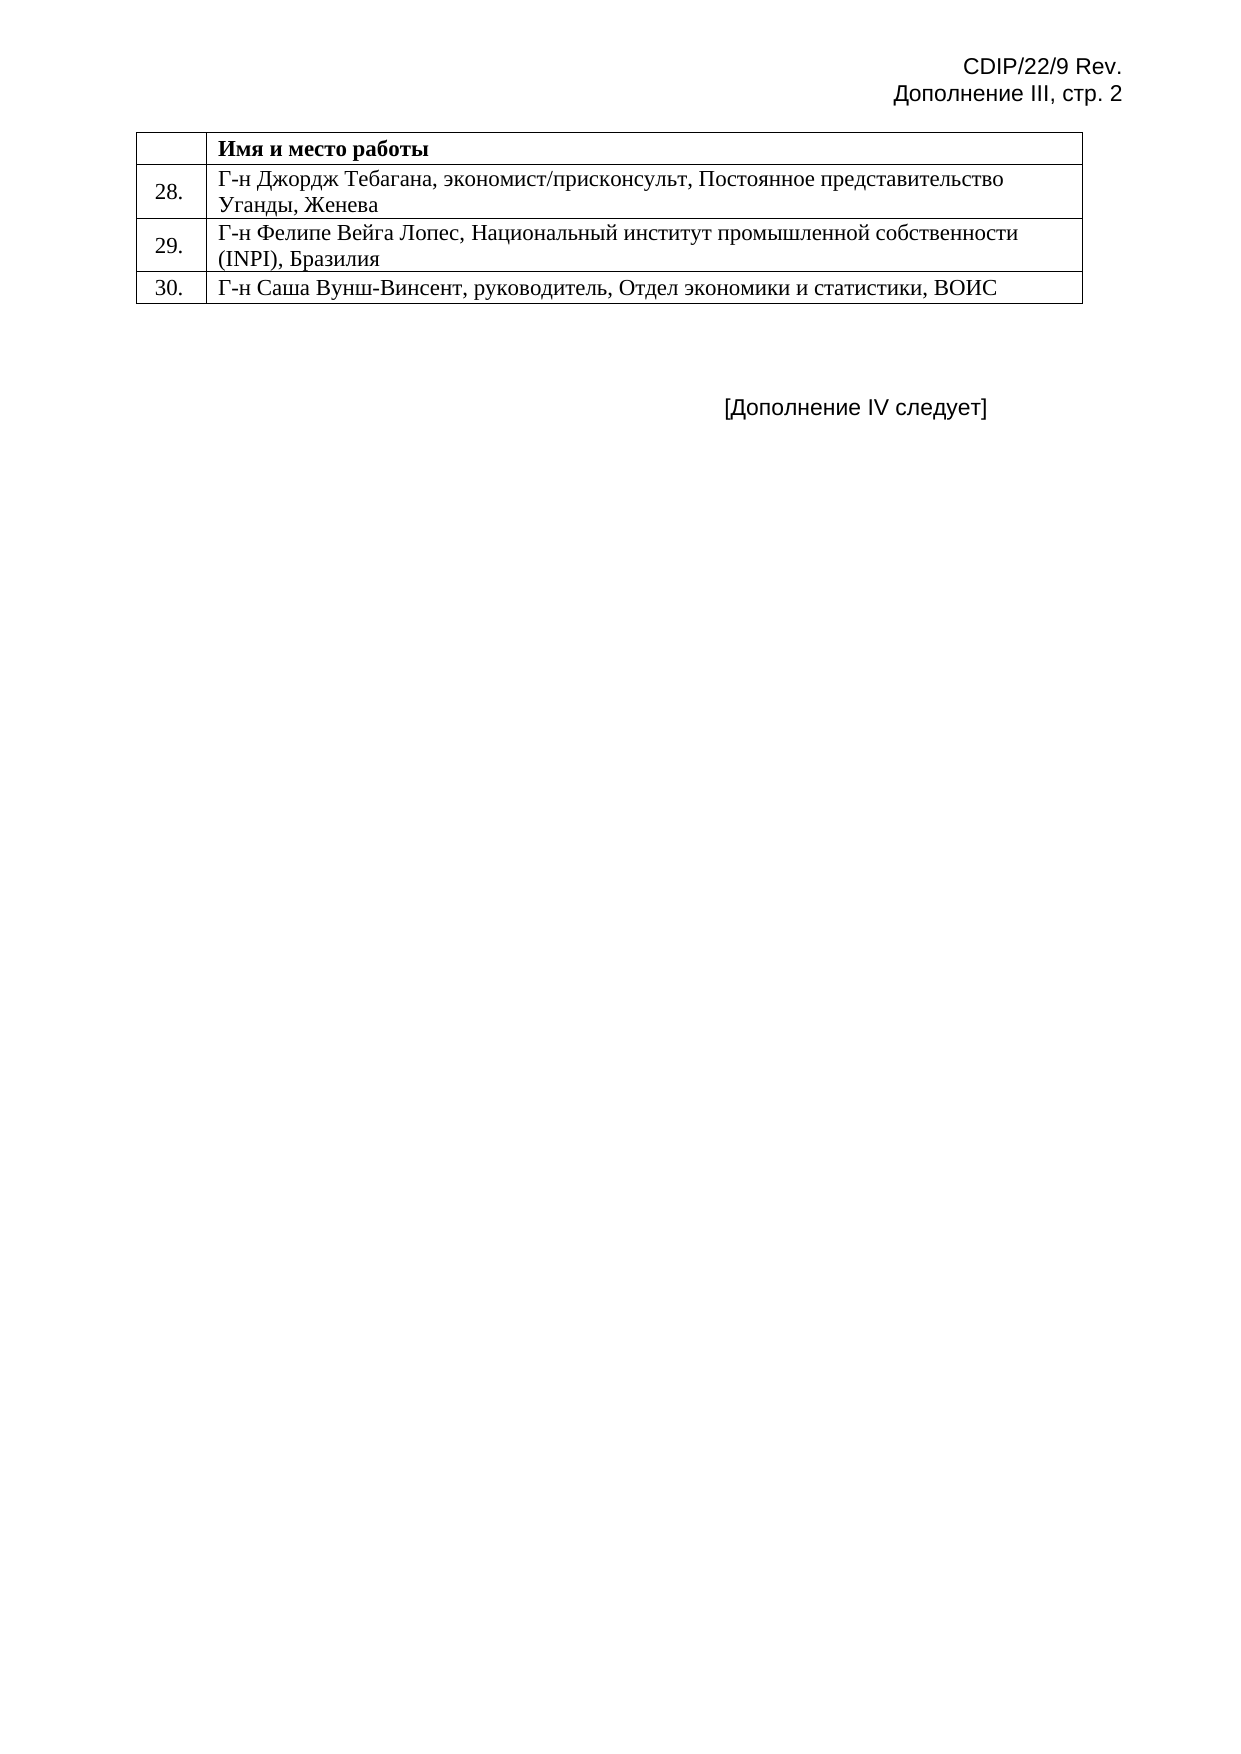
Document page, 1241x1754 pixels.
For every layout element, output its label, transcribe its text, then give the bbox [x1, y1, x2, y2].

table_header Имя и место работы [207, 133, 1082, 164]
table_cell Г-н Джордж Тебагана, экономист/присконсульт, Постоянное представительство Уганды, Женева [207, 165, 1082, 217]
text [Дополнение IV следует] [724, 393, 1122, 420]
table_cell [137, 219, 206, 271]
table_header [137, 133, 206, 164]
table_cell Г-н Саша Вунш-Винсент, руководитель, Отдел экономики и статистики, ВОИС [207, 272, 1082, 303]
table_cell Г-н Фелипе Вейга Лопес, Национальный институт промышленной собственности (INPI), Бразилия [207, 219, 1082, 271]
table_cell [137, 165, 206, 217]
table_cell [137, 272, 206, 303]
